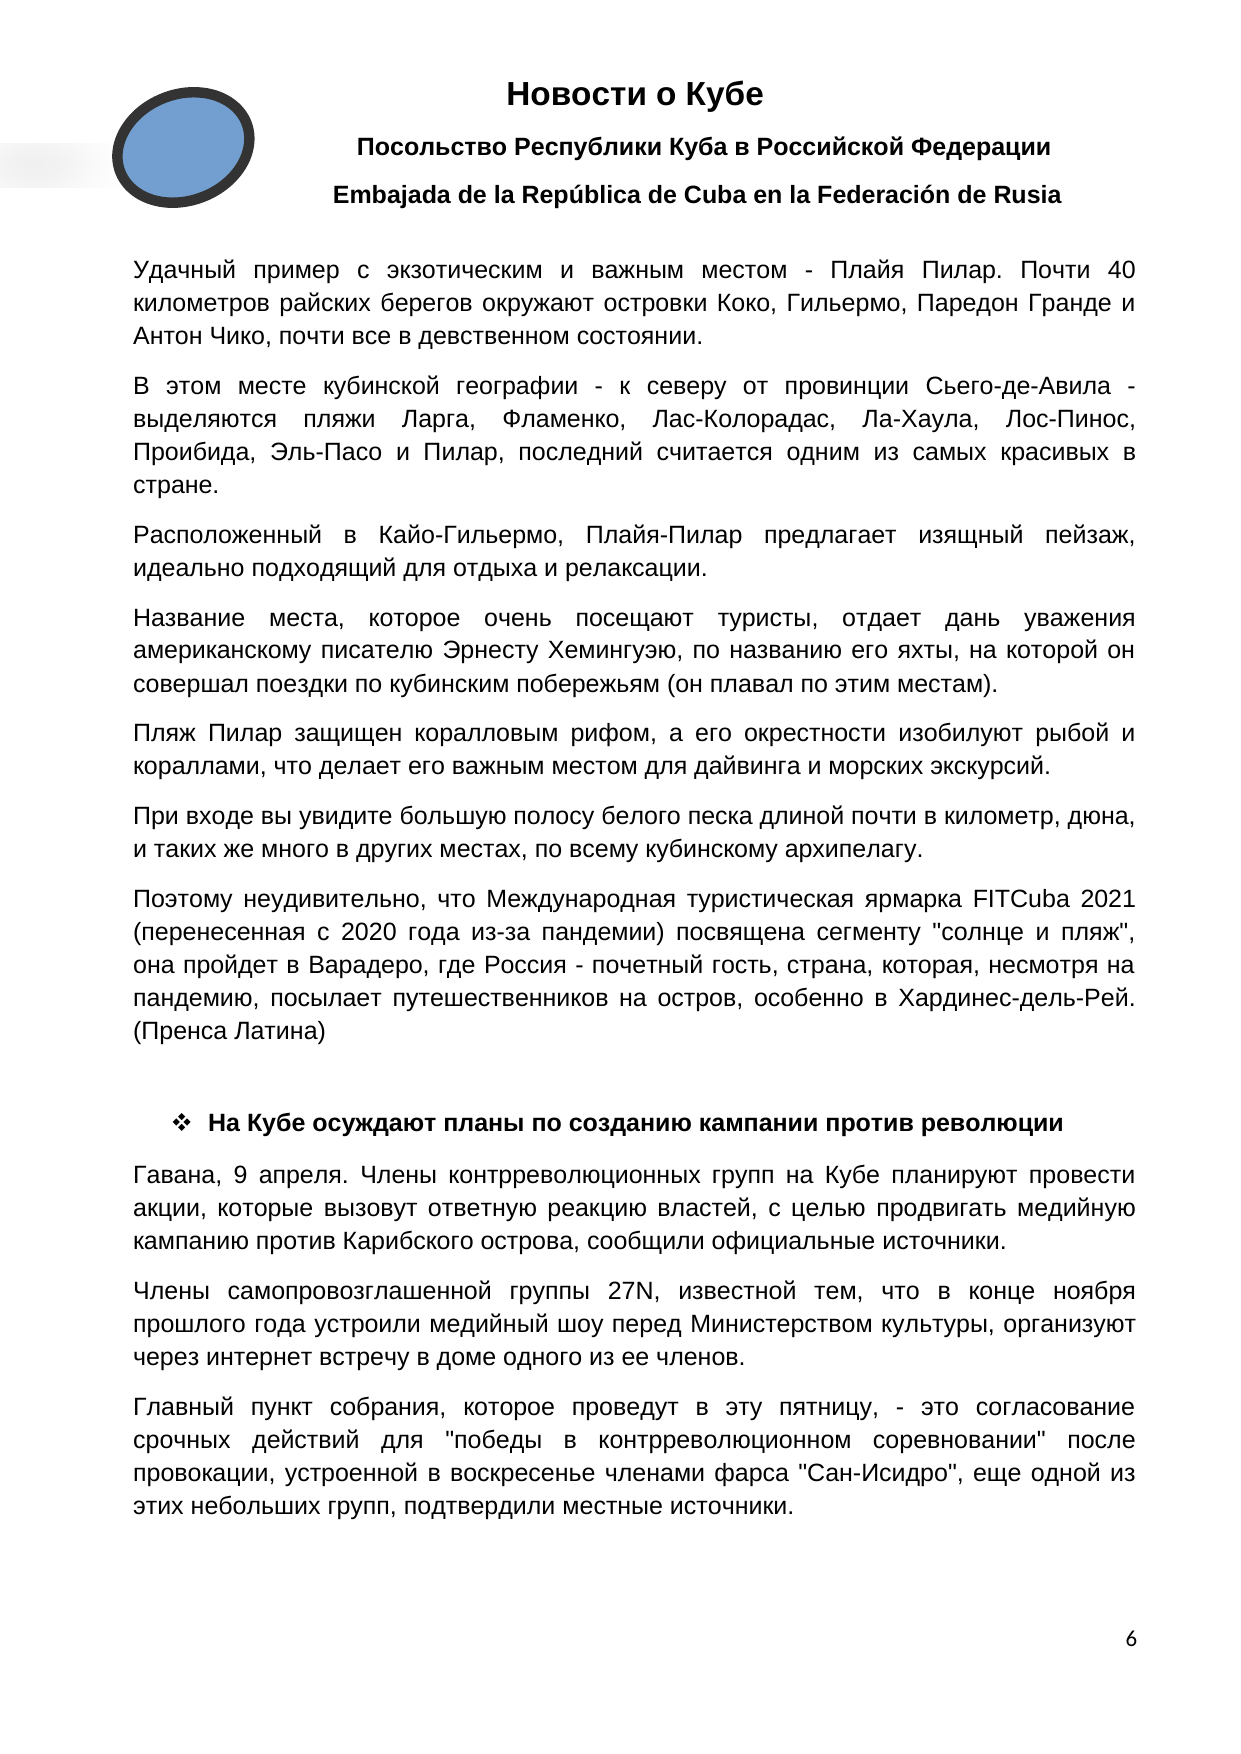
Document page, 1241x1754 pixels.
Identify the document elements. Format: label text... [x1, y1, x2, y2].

text Пляж Пилар защищен коралловым рифом, а его окрестности изобилуют рыбой и кораллами, что делает его важным местом для дайвинга и морских экскурсий. [133, 718, 1137, 780]
text Гавана, 9 апреля. Члены контрреволюционных групп на Кубе планируют провести акции, которые вызовут ответную реакцию властей, с целью продвигать медийную кампанию против Карибского острова, сообщили официальные источники. [133, 1160, 1137, 1255]
text Члены самопровозглашенной группы 27N, известной тем, что в конце ноября прошлого года устроили медийный шоу перед Министерством культуры, организуют через интернет встречу в доме одного из ее членов. [133, 1276, 1137, 1371]
text Удачный пример с экзотическим и важным местом - Плайя Пилар. Почти 40 километров райских берегов окружают островки Коко, Гильермо, Паредон Гранде и Антон Чико, почти все в девственном состоянии. [133, 255, 1137, 350]
text При входе вы увидите большую полосу белого песка длиной почти в километр, дюна, и таких же много в других местах, по всему кубинскому архипелагу. [133, 801, 1137, 863]
text Главный пункт собрания, которое проведут в эту пятницу, - это согласование срочных действий для "победы в контрреволюционном соревновании" после провокации, устроенной в воскресенье членами фарса "Сан-Исидро", еще одной из этих небольших групп, подтвердили местные источники. [133, 1392, 1137, 1519]
text Расположенный в Кайо-Гильермо, Плайя-Пилар предлагает изящный пейзаж, идеально подходящий для отдыха и релаксации. [133, 520, 1137, 582]
text В этом месте кубинской географии - к северу от провинции Сьего-де-Авила - выделяются пляжи Ларга, Фламенко, Лас-Колорадас, Ла-Хаула, Лос-Пинос, Проибида, Эль-Пасо и Пилар, последний считается одним из самых красивых в стране. [133, 371, 1137, 499]
text Название места, которое очень посещают туристы, отдает дань уважения американскому писателю Эрнесту Хемингуэю, по названию его яхты, на которой он совершал поездки по кубинским побережьям (он плавал по этим местам). [133, 602, 1137, 697]
subtitle На Кубе осуждают планы по созданию кампании против революции [170, 1108, 1137, 1137]
text Поэтому неудивительно, что Международная туристическая ярмарка FITCuba 2021 (перенесенная с 2020 года из-за пандемии) посвящена сегменту "солнце и пляж", она пройдет в Варадеро, где Россия - почетный гость, страна, которая, несмотря на пандемию, посылает путешественников на остров, особенно в Хардинес-дель-Рей. (Пренса Латина) [133, 884, 1137, 1044]
